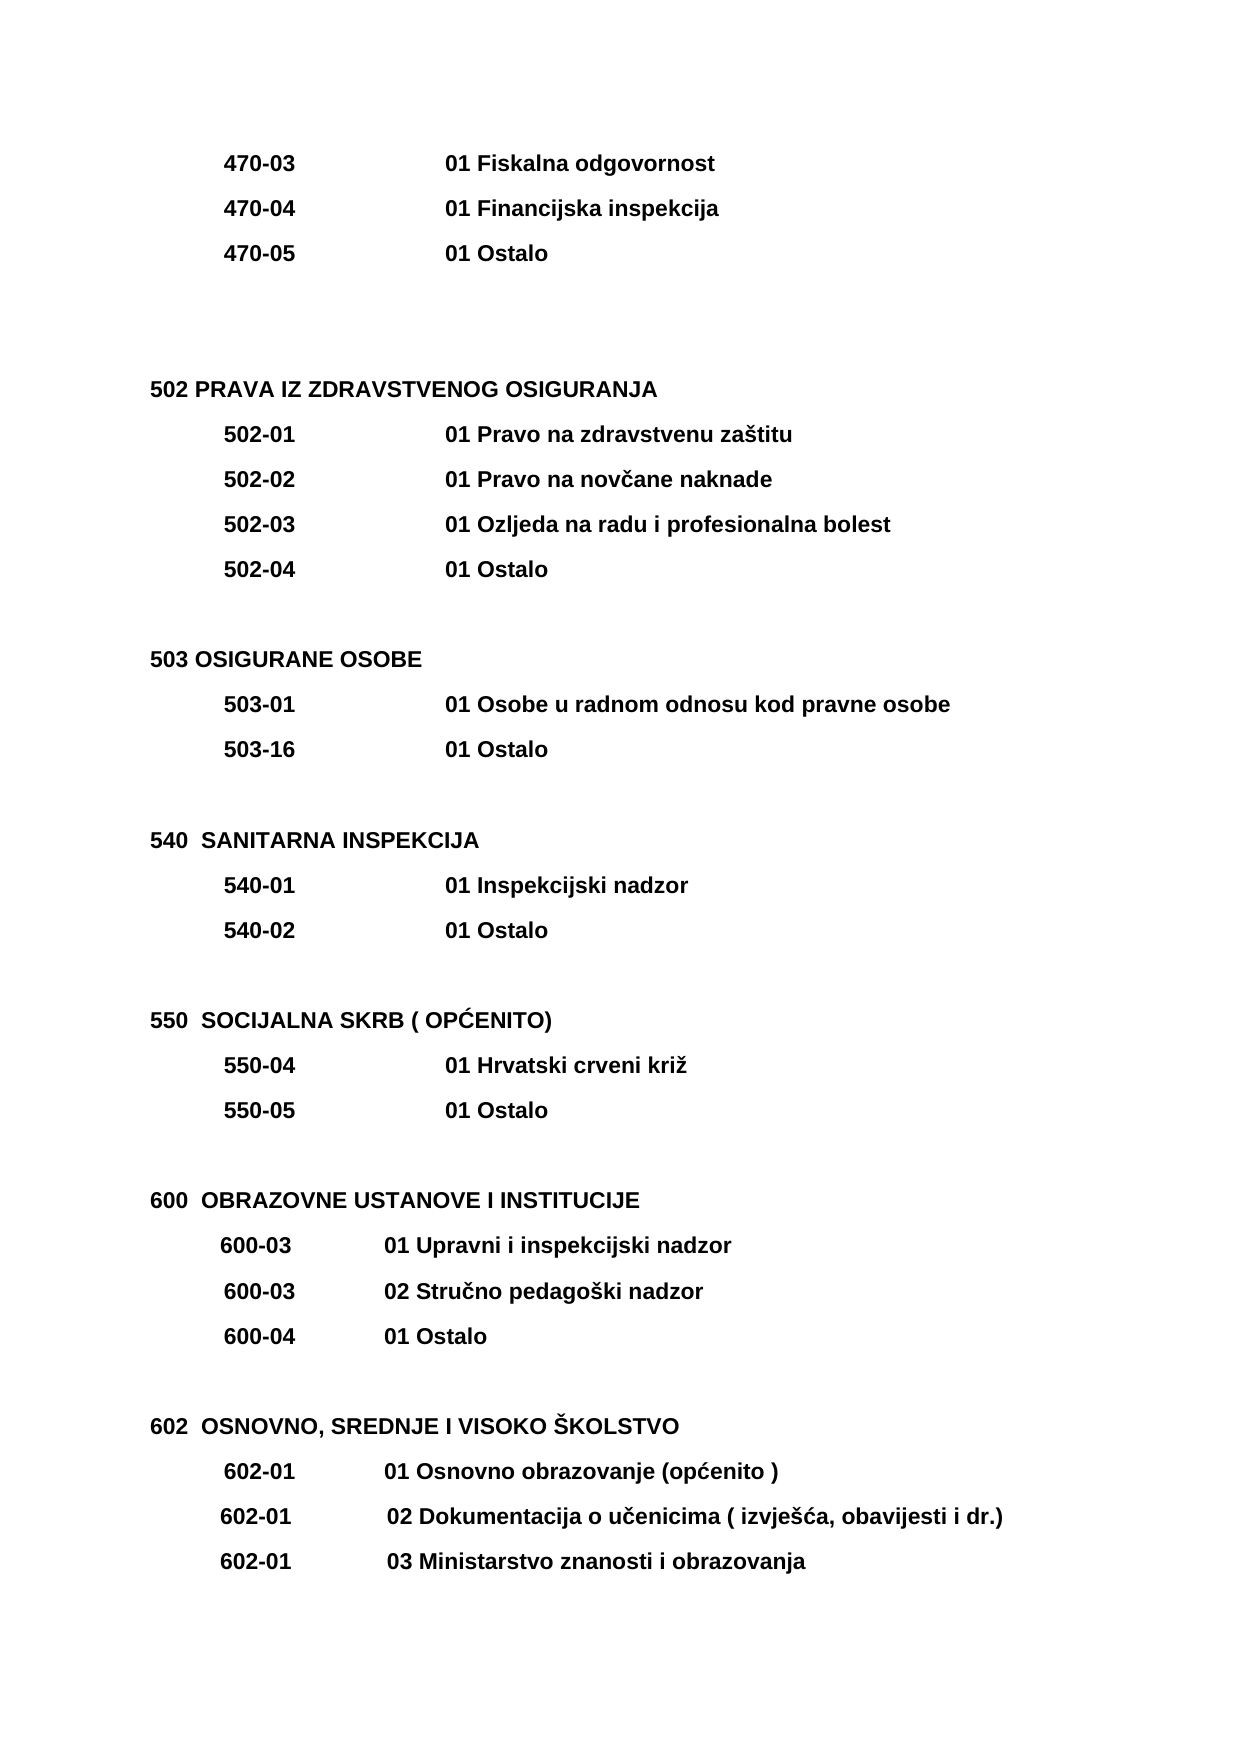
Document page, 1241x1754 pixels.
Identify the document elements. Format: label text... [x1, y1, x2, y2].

text 602-01 02 Dokumentacija o učenicima ( izvješća, obavijesti i dr.) [150, 1503, 1090, 1529]
text 540-02 01 Ostalo [150, 917, 1090, 943]
text 550-05 01 Ostalo [150, 1097, 1090, 1123]
text 602 OSNOVNO, SREDNJE I VISOKO ŠKOLSTVO [150, 1413, 1090, 1439]
text 503-01 01 Osobe u radnom odnosu kod pravne osobe [150, 691, 1090, 718]
text 600-04 01 Ostalo [150, 1323, 1090, 1349]
text 502-03 01 Ozljeda na radu i profesionalna bolest [150, 511, 1090, 537]
text 503-16 01 Ostalo [150, 736, 1090, 763]
text 600 OBRAZOVNE USTANOVE I INSTITUCIJE [150, 1187, 1090, 1214]
text 550-04 01 Hrvatski crveni križ [150, 1052, 1090, 1078]
text 502-01 01 Pravo na zdravstvenu zaštitu [150, 421, 1090, 447]
text 550 SOCIJALNA SKRB ( OPĆENITO) [150, 1007, 1090, 1033]
text 602-01 01 Osnovno obrazovanje (općenito ) [150, 1458, 1090, 1484]
text 502-02 01 Pravo na novčane naknade [150, 466, 1090, 492]
text 540 SANITARNA INSPEKCIJA [150, 827, 1090, 853]
text 600-03 02 Stručno pedagoški nadzor [150, 1278, 1090, 1304]
text 540-01 01 Inspekcijski nadzor [150, 872, 1090, 898]
text 502 PRAVA IZ ZDRAVSTVENOG OSIGURANJA [150, 376, 1090, 402]
text 502-04 01 Ostalo [150, 556, 1090, 582]
text 503 OSIGURANE OSOBE [150, 646, 1090, 672]
text 470-05 01 Ostalo [150, 240, 1090, 267]
text 470-03 01 Fiskalna odgovornost [150, 150, 1090, 176]
text 602-01 03 Ministarstvo znanosti i obrazovanja [150, 1548, 1090, 1574]
text 470-04 01 Financijska inspekcija [150, 195, 1090, 221]
text 600-03 01 Upravni i inspekcijski nadzor [150, 1232, 1090, 1259]
